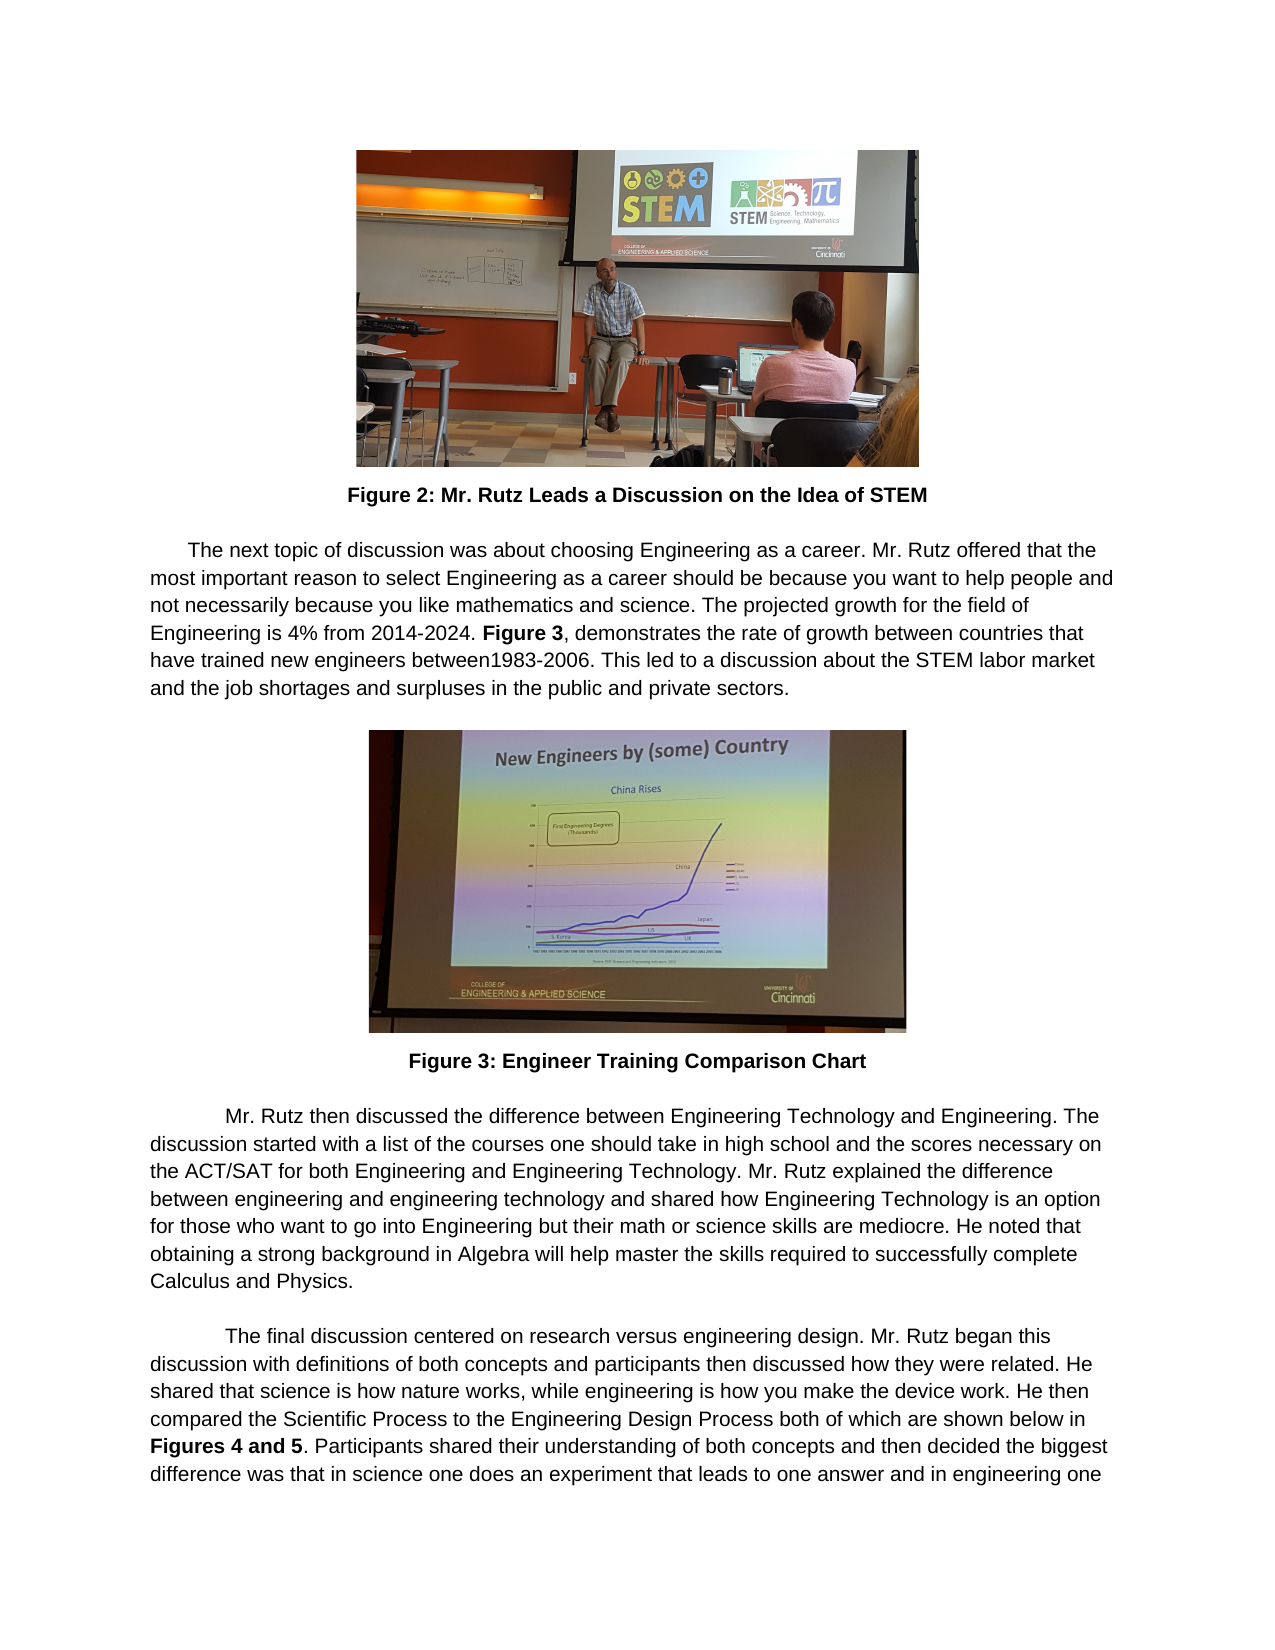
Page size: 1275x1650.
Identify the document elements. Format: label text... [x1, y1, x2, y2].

text Figure 3: Engineer Training Comparison Chart [150, 1049, 1125, 1073]
picture [356, 150, 919, 467]
text Figure 2: Mr. Rutz Leads a Discussion on the Idea of STEM [150, 483, 1125, 507]
text Mr. Rutz then discussed the difference between Engineering Technology and Engineering. The discussion started with a list of the courses one should take in high school and the scores necessary on the ACT/SAT for both Engineering and Engineering Technology. Mr. Rutz explained the difference between engineering and engineering technology and shared how Engineering Technology is an option for those who want to go into Engineering but their math or science skills are mediocre. He noted that obtaining a strong background in Algebra will help master the skills required to successfully complete Calculus and Physics. [150, 1104, 1125, 1293]
picture [368, 730, 907, 1033]
text The next topic of discussion was about choosing Engineering as a career. Mr. Rutz offered that the most important reason to select Engineering as a career should be because you want to help people and not necessarily because you like mathematics and science. The projected growth for the field of Engineering is 4% from 2014-2024. Figure 3, demonstrates the rate of growth between countries that have trained new engineers between1983-2006. This led to a discussion about the STEM labor market and the job shortages and surpluses in the public and private sectors. [150, 538, 1125, 699]
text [150, 1324, 1125, 1486]
